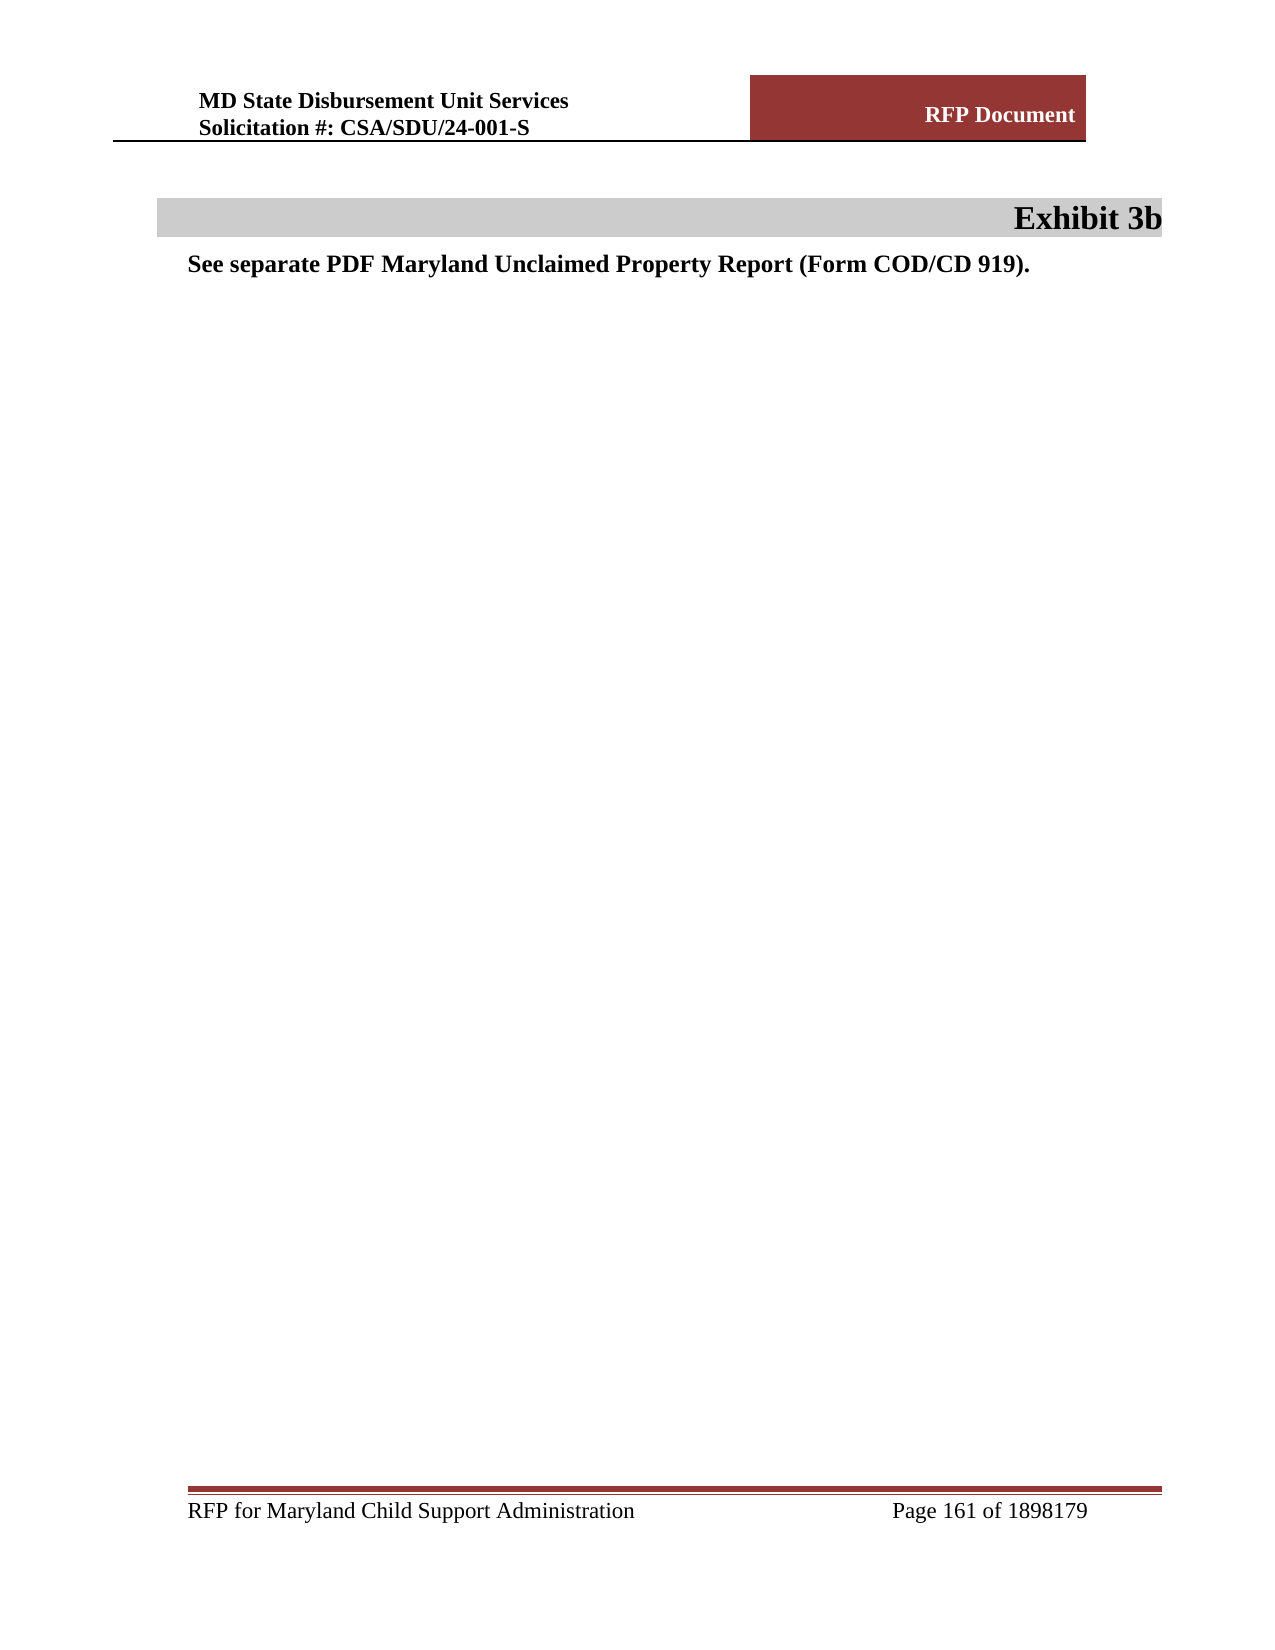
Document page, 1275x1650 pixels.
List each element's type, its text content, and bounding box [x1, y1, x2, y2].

subtitle Exhibit 3b [157, 198, 1162, 237]
text See separate PDF Maryland Unclaimed Property Report (Form COD/CD 919). [187, 249, 1162, 278]
